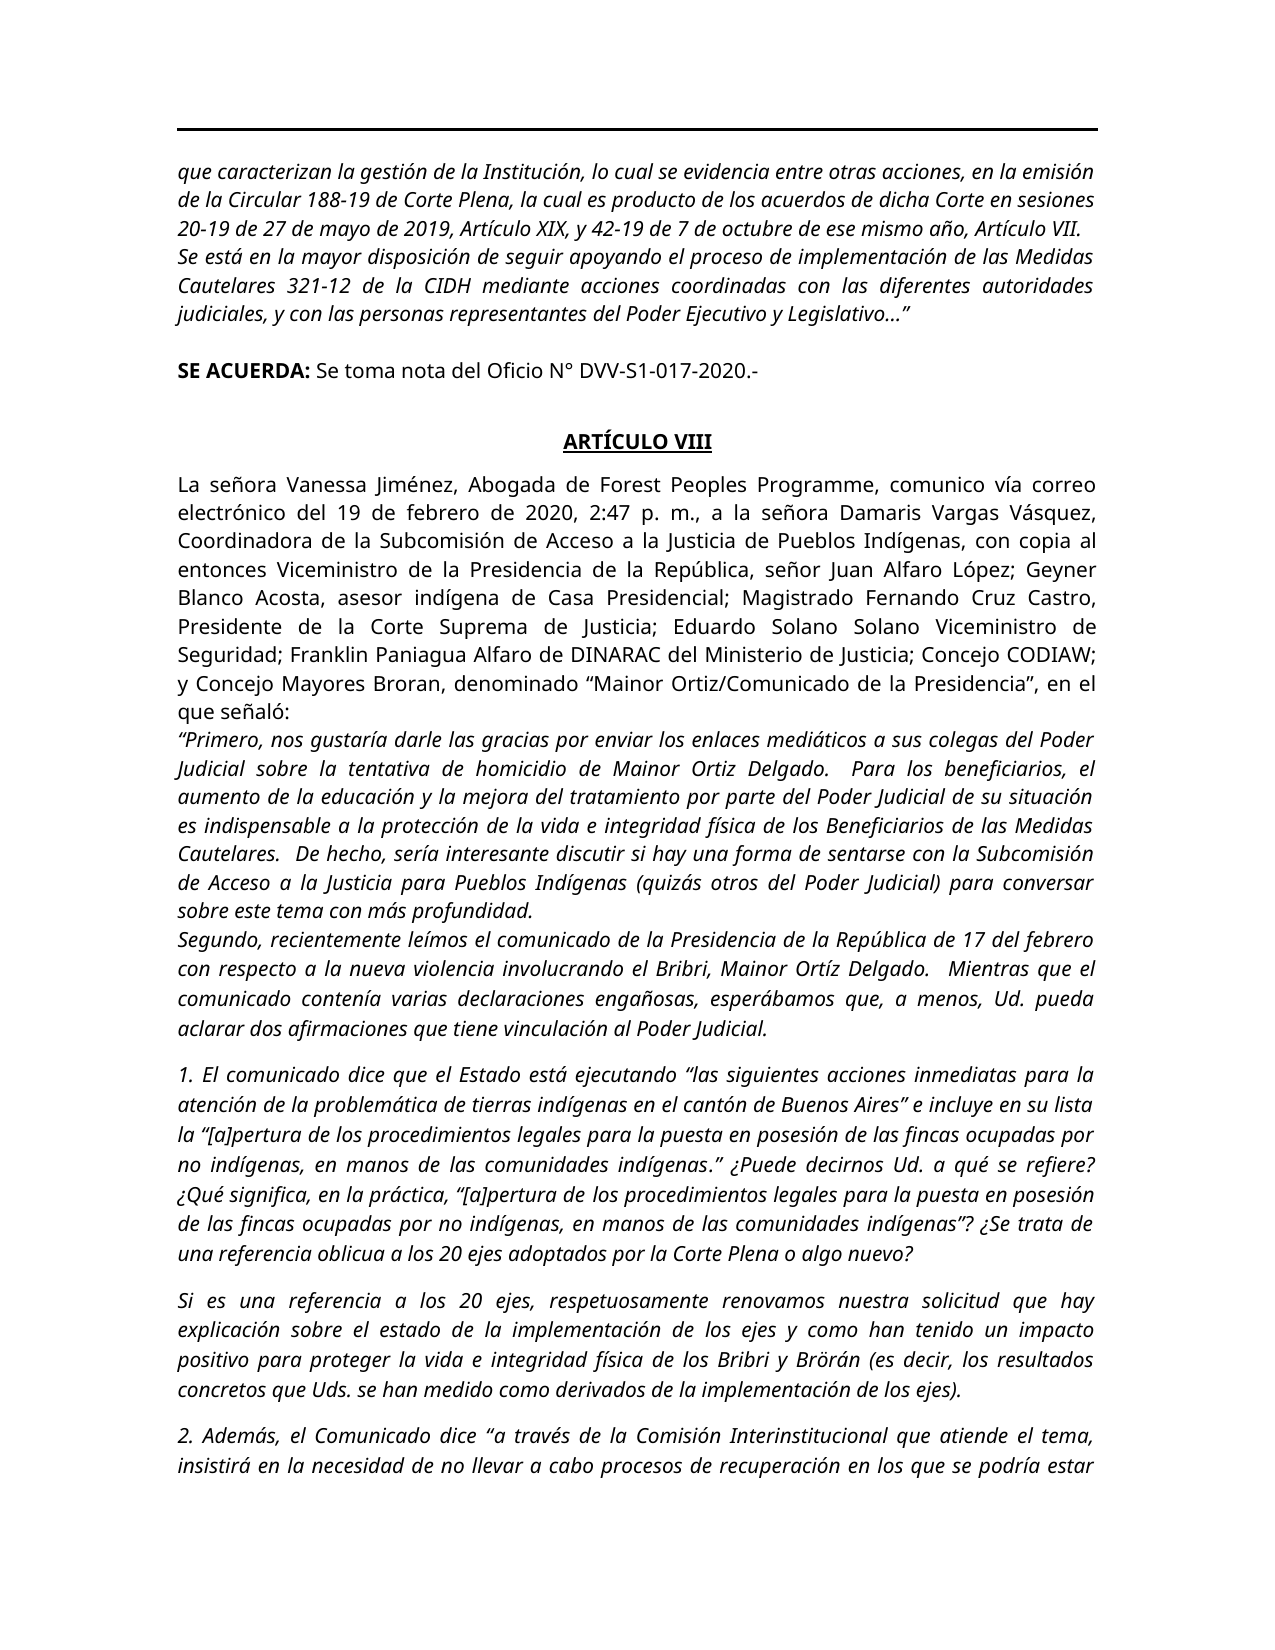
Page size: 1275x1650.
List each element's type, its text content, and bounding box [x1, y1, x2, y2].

text Se está en la mayor disposición de seguir apoyando el proceso de implementación de las Medidas Cautelares 321-12 de la CIDH mediante acciones coordinadas con las diferentes autoridades judiciales, y con las personas representantes del Poder Ejecutivo y Legislativo…” [177, 242, 1098, 328]
text ARTÍCULO VIII [177, 427, 1098, 456]
text SE ACUERDA: Se toma nota del Oficio N° DVV-S1-017-2020.- [177, 356, 1098, 384]
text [177, 157, 1098, 242]
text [177, 1422, 1098, 1480]
text Si es una referencia a los 20 ejes, respetuosamente renovamos nuestra solicitud que hay explicación sobre el estado de la implementación de los ejes y como han tenido un impacto positivo para proteger la vida e integridad física de los Bribri y Brörán (es decir, los resultados concretos que Uds. se han medido como derivados de la implementación de los ejes). [177, 1286, 1098, 1403]
text Segundo, recientemente leímos el comunicado de la Presidencia de la República de 17 del febrero con respecto a la nueva violencia involucrando el Bribri, Mainor Ortíz Delgado. Mientras que el comunicado contenía varias declaraciones engañosas, esperábamos que, a menos, Ud. pueda aclarar dos afirmaciones que tiene vinculación al Poder Judicial. [177, 925, 1098, 1042]
text “Primero, nos gustaría darle las gracias por enviar los enlaces mediáticos a sus colegas del Poder Judicial sobre la tentativa de homicidio de Mainor Ortiz Delgado. Para los beneficiarios, el aumento de la educación y la mejora del tratamiento por parte del Poder Judicial de su situación es indispensable a la protección de la vida e integridad física de los Beneficiarios de las Medidas Cautelares. De hecho, sería interesante discutir si hay una forma de sentarse con la Subcomisión de Acceso a la Justicia para Pueblos Indígenas (quizás otros del Poder Judicial) para conversar sobre este tema con más profundidad. [177, 726, 1098, 925]
text 1. El comunicado dice que el Estado está ejecutando “las siguientes acciones inmediatas para la atención de la problemática de tierras indígenas en el cantón de Buenos Aires” e incluye en su lista la “[a]pertura de los procedimientos legales para la puesta en posesión de las fincas ocupadas por no indígenas, en manos de las comunidades indígenas.” ¿Puede decirnos Ud. a qué se refiere? ¿Qué significa, en la práctica, “[a]pertura de los procedimientos legales para la puesta en posesión de las fincas ocupadas por no indígenas, en manos de las comunidades indígenas”? ¿Se trata de una referencia oblicua a los 20 ejes adoptados por la Corte Plena o algo nuevo? [177, 1061, 1098, 1268]
text La señora Vanessa Jiménez, Abogada de Forest Peoples Programme, comunico vía correo electrónico del 19 de febrero de 2020, 2:47 p. m., a la señora Damaris Vargas Vásquez, Coordinadora de la Subcomisión de Acceso a la Justicia de Pueblos Indígenas, con copia al entonces Viceministro de la Presidencia de la República, señor Juan Alfaro López; Geyner Blanco Acosta, asesor indígena de Casa Presidencial; Magistrado Fernando Cruz Castro, Presidente de la Corte Suprema de Justicia; Eduardo Solano Solano Viceministro de Seguridad; Franklin Paniagua Alfaro de DINARAC del Ministerio de Justicia; Concejo CODIAW; y Concejo Mayores Broran, denominado “Mainor Ortiz/Comunicado de la Presidencia”, en el que señaló: [177, 470, 1098, 726]
